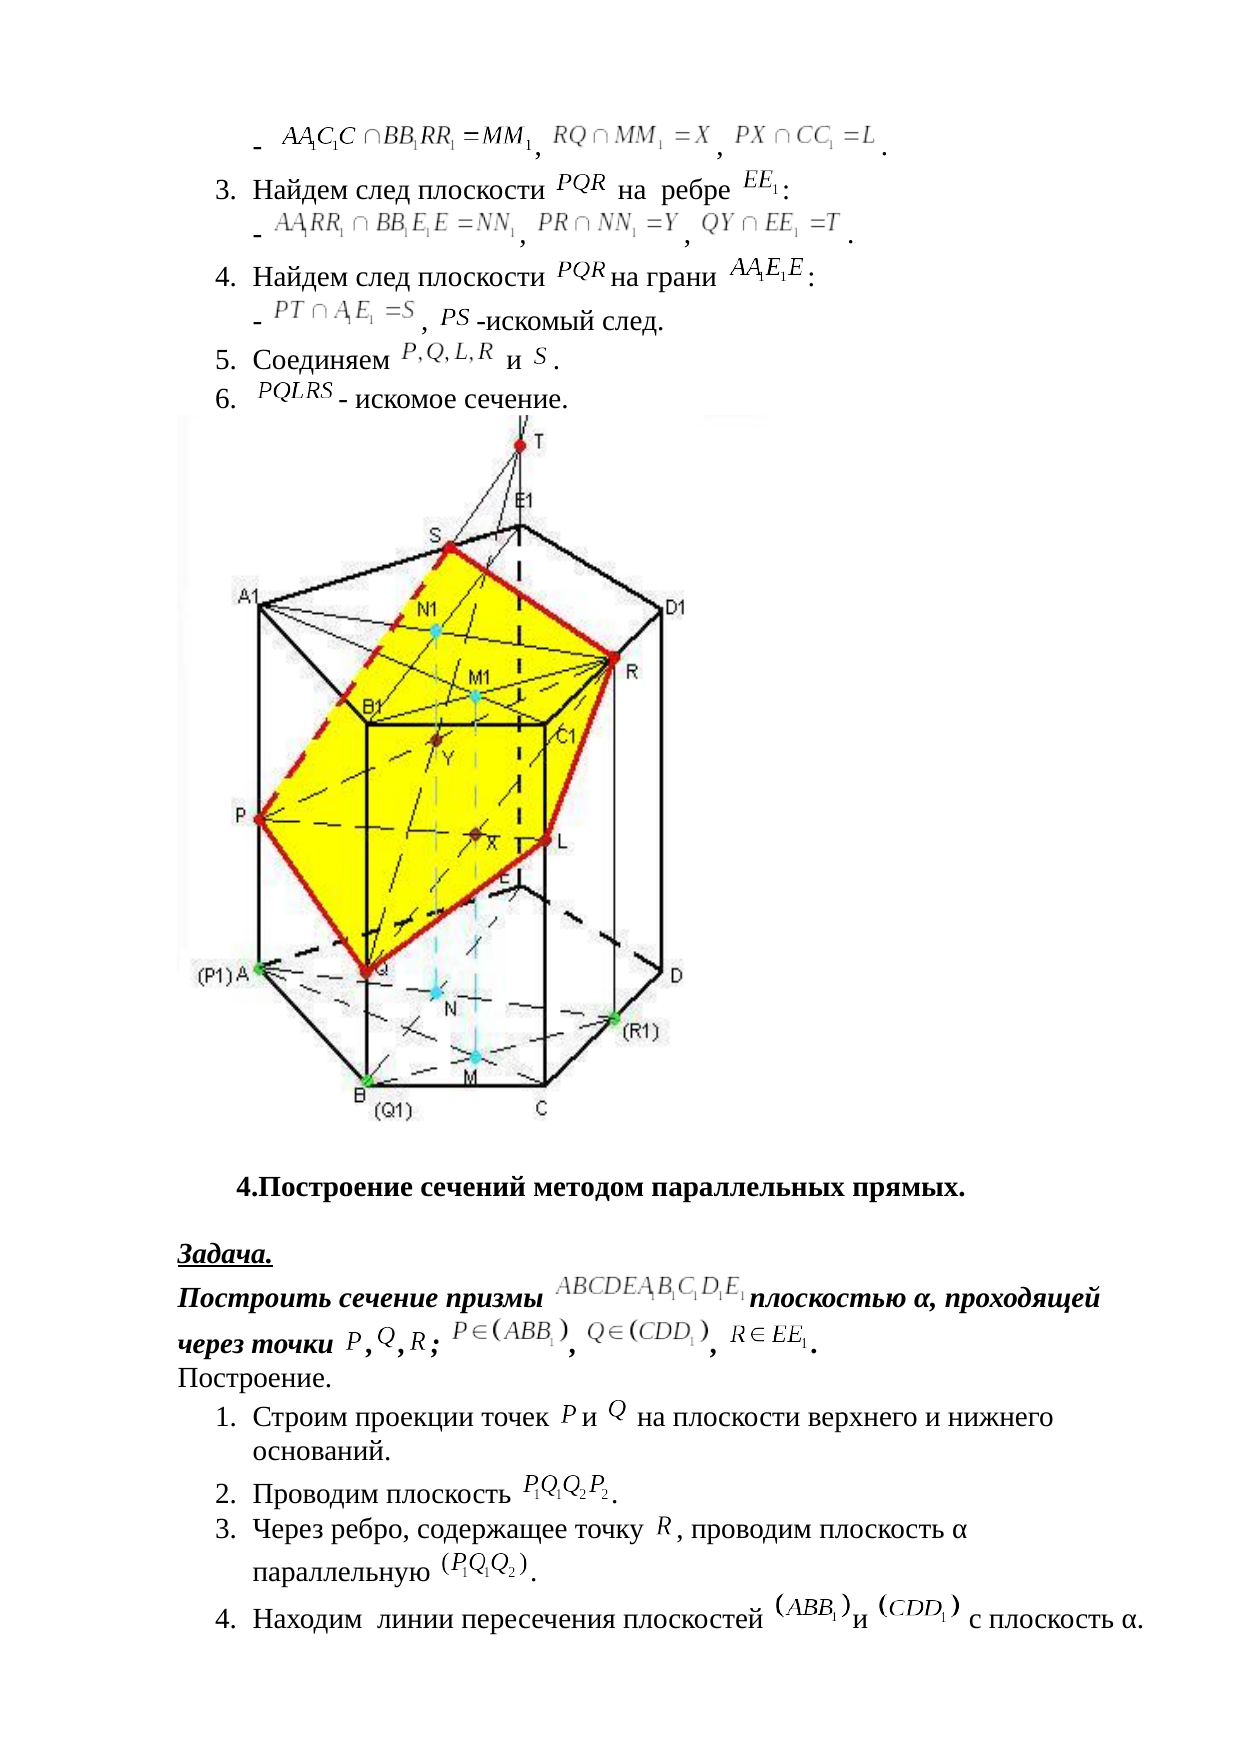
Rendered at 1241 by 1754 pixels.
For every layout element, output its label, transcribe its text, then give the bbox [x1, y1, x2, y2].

list Найдем след плоскости на грани : [215, 249, 1152, 293]
picture [177, 415, 917, 1136]
list Соединяем и . [215, 337, 1152, 376]
text Построить сечение призмы плоскостью α, проходящей через точки ,,; , , . [177, 1269, 1152, 1360]
list Найдем след плоскости на ребре : [215, 162, 1152, 206]
text Построение. [177, 1360, 1152, 1394]
list - искомое сечение. [215, 376, 1152, 415]
text - , -искомый след. [252, 293, 1152, 337]
text 4.Построение сечений методом параллельных прямых. [177, 1169, 1152, 1202]
list Через ребро, содержащее точку , проводим плоскость α параллельную . [215, 1510, 1152, 1588]
list Проводим плоскость . [215, 1466, 1152, 1510]
text - , , . [252, 206, 1152, 249]
list Строим проекции точек и на плоскости верхнего и нижнего оснований. [215, 1394, 1152, 1466]
text Задача. [177, 1236, 1152, 1269]
list Находим линии пересечения плоскостей и с плоскость α. [215, 1588, 1152, 1635]
text - , , . [252, 118, 1152, 162]
